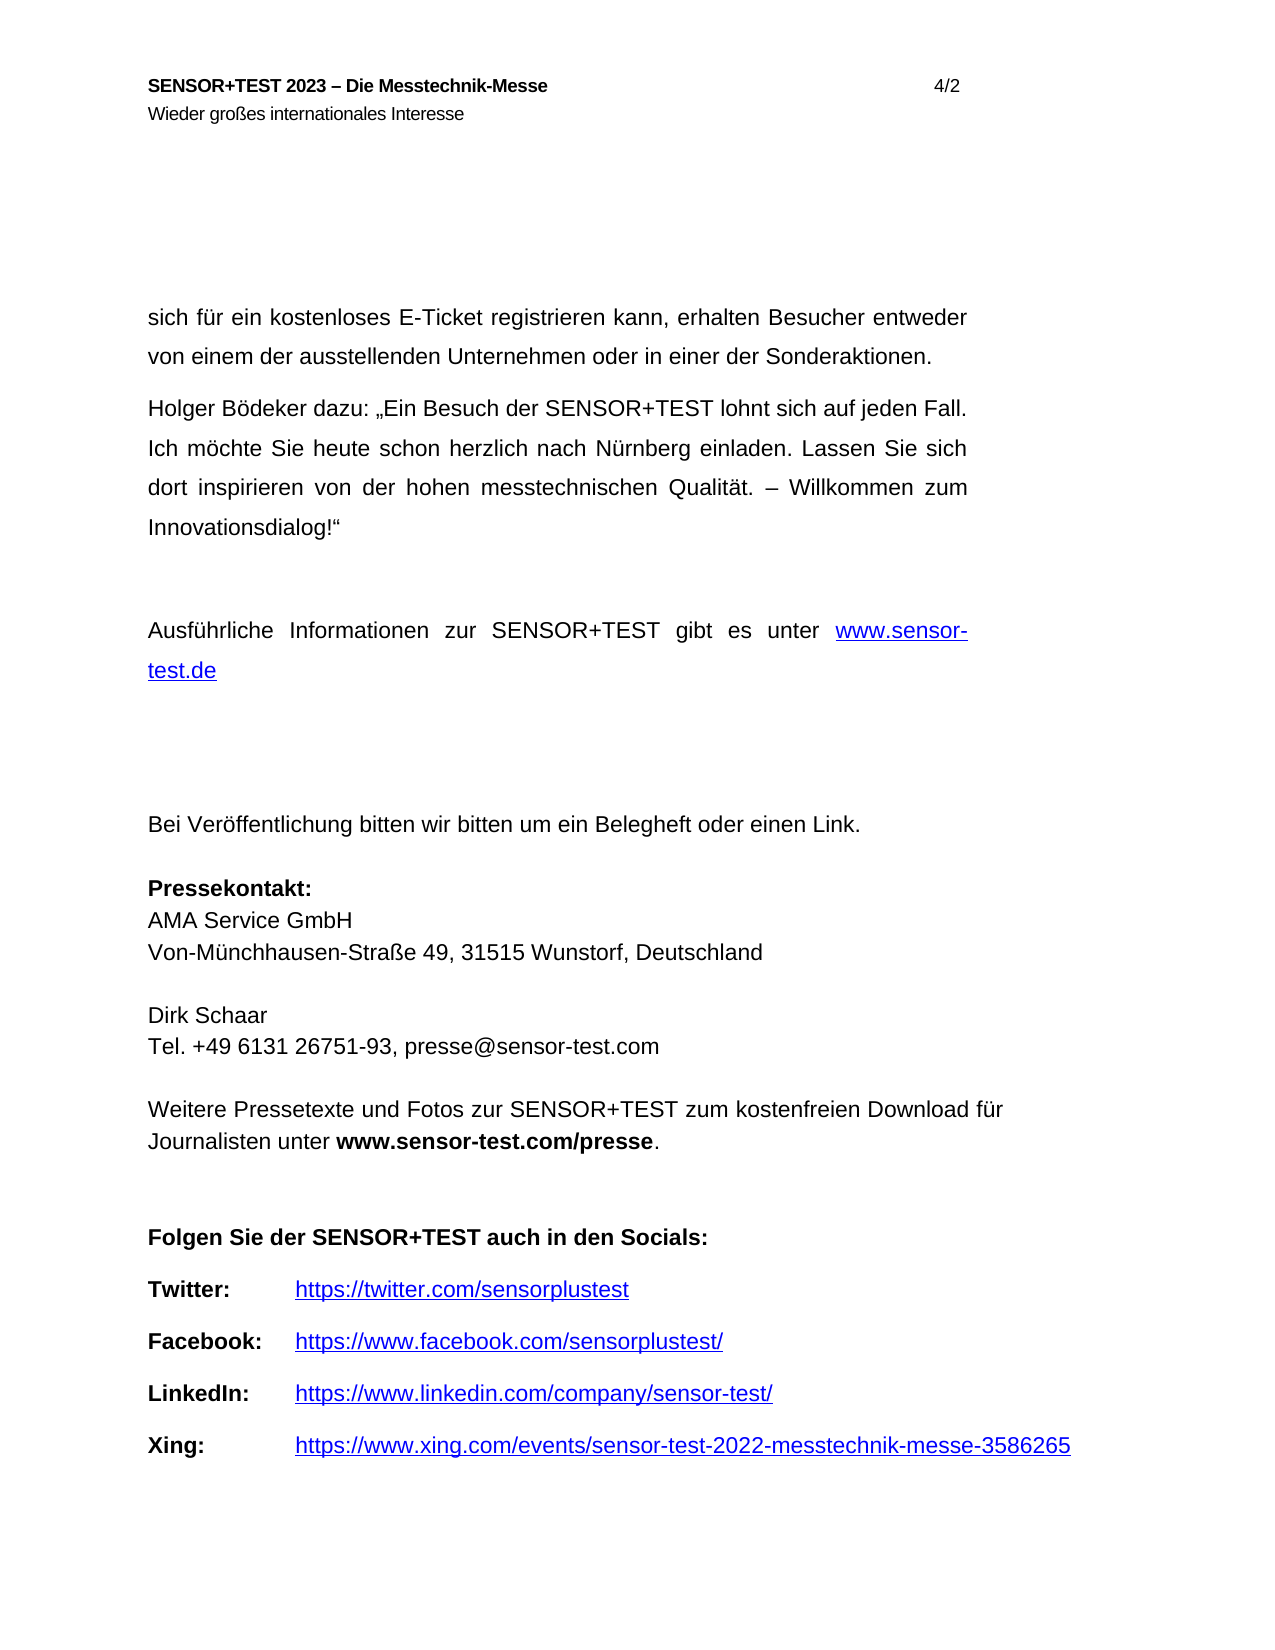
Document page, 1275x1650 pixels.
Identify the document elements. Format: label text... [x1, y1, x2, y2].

text Ausführliche Informationen zur SENSOR+TEST gibt es unter www.sensor-test.de [148, 617, 968, 683]
text Tel. +49 6131 26751-93, presse@sensor-test.com [148, 1033, 1071, 1059]
text Folgen Sie der SENSOR+TEST auch in den Socials: [148, 1224, 968, 1250]
text sich für ein kostenloses E-Ticket registrieren kann, erhalten Besucher entweder von einem der ausstellenden Unternehmen oder in einer der Sonderaktionen. [148, 304, 968, 369]
text AMA Service GmbH [148, 907, 1071, 933]
text Dirk Schaar [148, 1002, 1071, 1028]
text Weitere Pressetexte und Fotos zur SENSOR+TEST zum kostenfreien Download für Journalisten unter www.sensor-test.com/presse. [148, 1096, 1004, 1154]
text Holger Bödeker dazu: „Ein Besuch der SENSOR+TEST lohnt sich auf jeden Fall. Ich möchte Sie heute schon herzlich nach Nürnberg einladen. Lassen Sie sich dort inspirieren von der hohen messtechnischen Qualität. – Willkommen zum Innovationsdialog!“ [148, 395, 968, 540]
text Twitter: https://twitter.com/sensorplustest [148, 1276, 1127, 1302]
text Facebook: https://www.facebook.com/sensorplustest/ [148, 1328, 1127, 1354]
text Bei Veröffentlichung bitten wir bitten um ein Belegheft oder einen Link. [148, 813, 968, 838]
text Xing: https://www.xing.com/events/sensor-test-2022-messtechnik-messe-3586265 [148, 1432, 1127, 1458]
text Von-Münchhausen-Straße 49, 31515 Wunstorf, Deutschland [148, 938, 1076, 965]
text Pressekontakt: [148, 875, 1071, 902]
text LinkedIn: https://www.linkedin.com/company/sensor-test/ [148, 1380, 1127, 1406]
